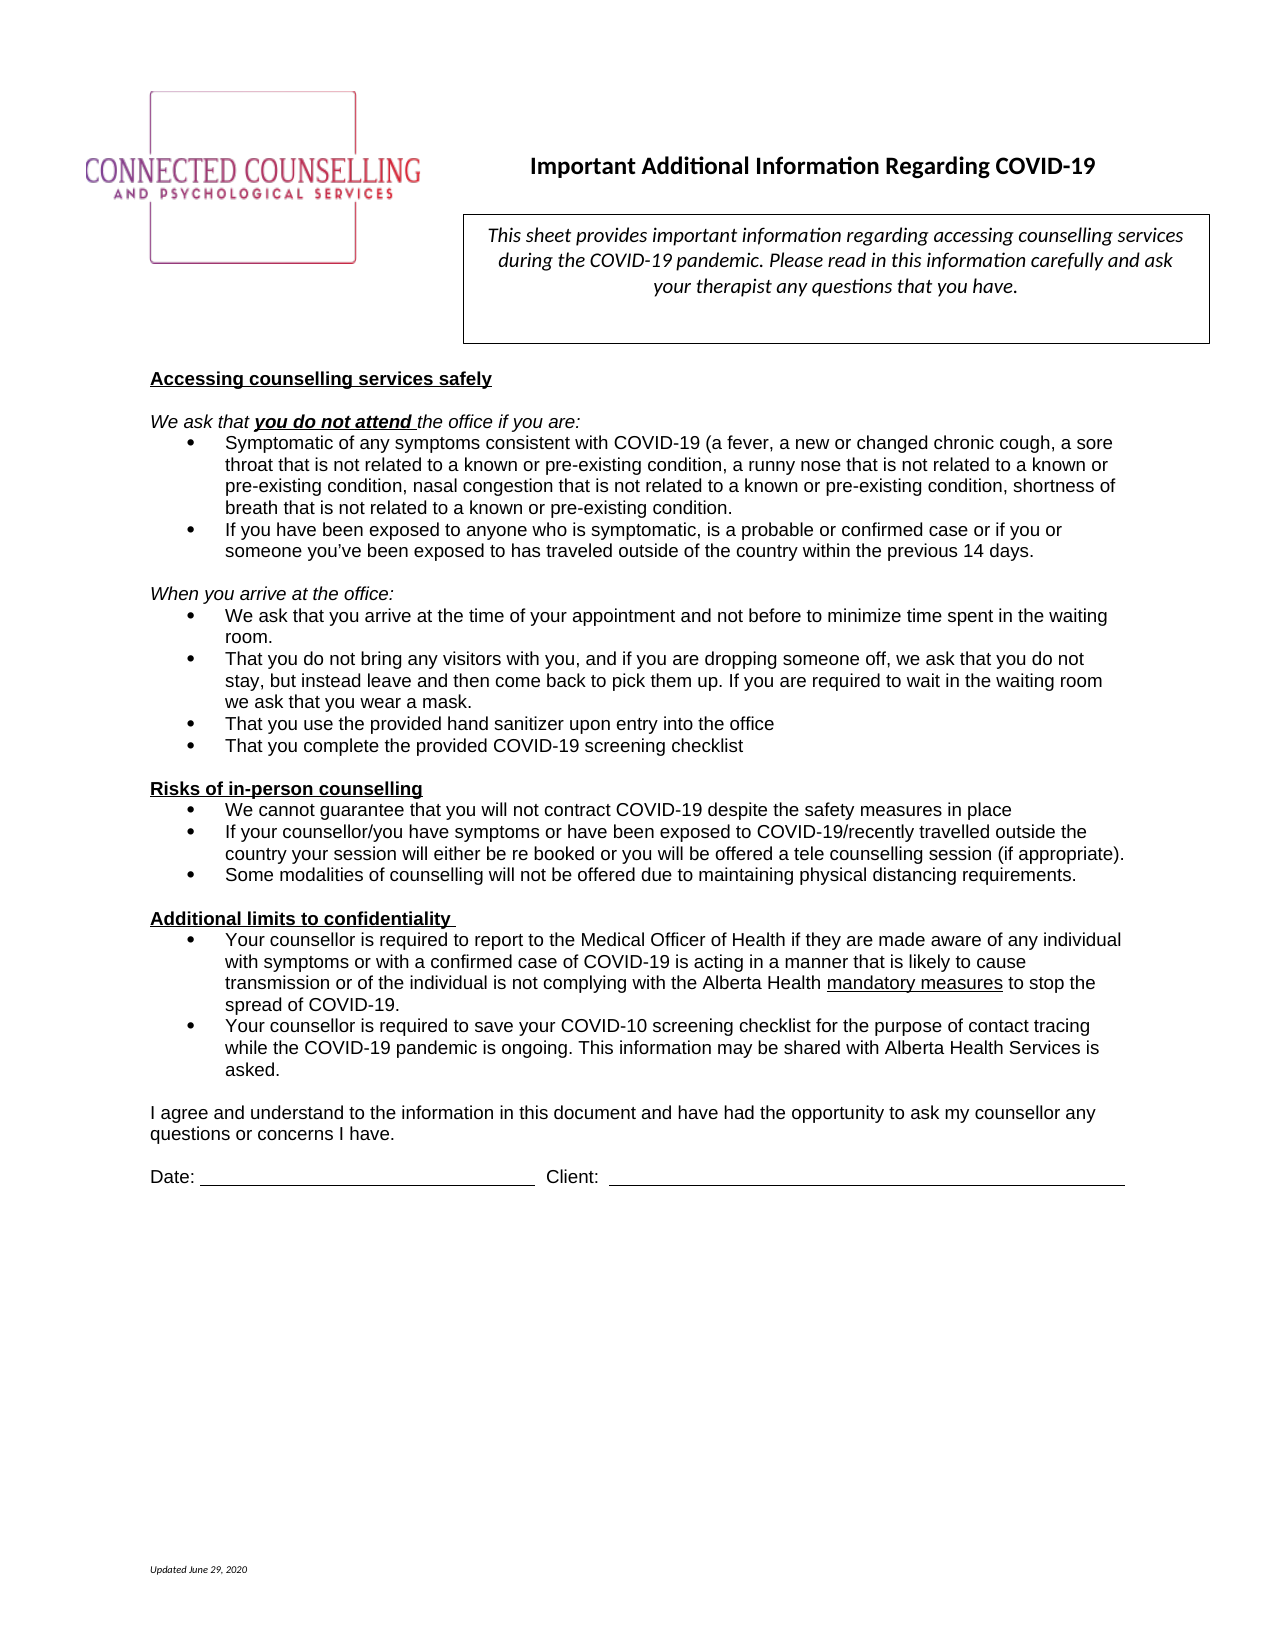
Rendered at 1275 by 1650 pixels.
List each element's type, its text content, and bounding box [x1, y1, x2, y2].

list That you complete the provided COVID-19 screening checklist [187, 734, 1125, 756]
text Additional limits to confidentiality [150, 907, 1125, 929]
list Symptomatic of any symptoms consistent with COVID-19 (a fever, a new or changed chronic cough, a sore throat that is not related to a known or pre-existing condition, a runny nose that is not related to a known or pre-existing condition, nasal congestion that is not related to a known or pre-existing condition, shortness of breath that is not related to a known or pre-existing condition. [187, 432, 1125, 518]
list If you have been exposed to anyone who is symptomatic, is a probable or confirmed case or if you or someone you’ve been exposed to has traveled outside of the country within the previous 14 days. [187, 518, 1125, 562]
text We ask that you do not attend the office if you are: [150, 410, 1125, 432]
text Date: Client: [150, 1166, 1125, 1188]
list Your counsellor is required to save your COVID-10 screening checklist for the purpose of contact tracing while the COVID-19 pandemic is ongoing. This information may be shared with Alberta Health Services is asked. [187, 1015, 1125, 1080]
list We cannot guarantee that you will not contract COVID-19 despite the safety measures in place [187, 799, 1125, 821]
text I agree and understand to the information in this document and have had the opportunity to ask my counsellor any questions or concerns I have. [150, 1102, 1125, 1145]
picture [86, 91, 421, 264]
list That you use the provided hand sanitizer upon entry into the office [187, 713, 1125, 734]
list That you do not bring any visitors with you, and if you are dropping someone off, we ask that you do not stay, but instead leave and then come back to pick them up. If you are required to wait in the waiting room we ask that you wear a mask. [187, 648, 1125, 713]
text Important Additional Information Regarding COVID-19 [421, 150, 1125, 181]
list We ask that you arrive at the time of your appointment and not before to minimize time spent in the waiting room. [187, 605, 1125, 648]
list Your counsellor is required to report to the Medical Officer of Health if they are made aware of any individual with symptoms or with a confirmed case of COVID-19 is acting in a manner that is likely to cause transmission or of the individual is not complying with the Alberta Health mandatory measures to stop the spread of COVID-19. [187, 929, 1125, 1015]
list When you arrive at the office: [150, 583, 1125, 605]
list If your counsellor/you have symptoms or have been exposed to COVID-19/recently travelled outside the country your session will either be re booked or you will be offered a tele counselling session (if appropriate). [187, 821, 1125, 864]
list Some modalities of counselling will not be offered due to maintaining physical distancing requirements. [187, 864, 1125, 886]
text Risks of in-person counselling [150, 778, 1125, 799]
text Accessing counselling services safely [150, 367, 1125, 389]
